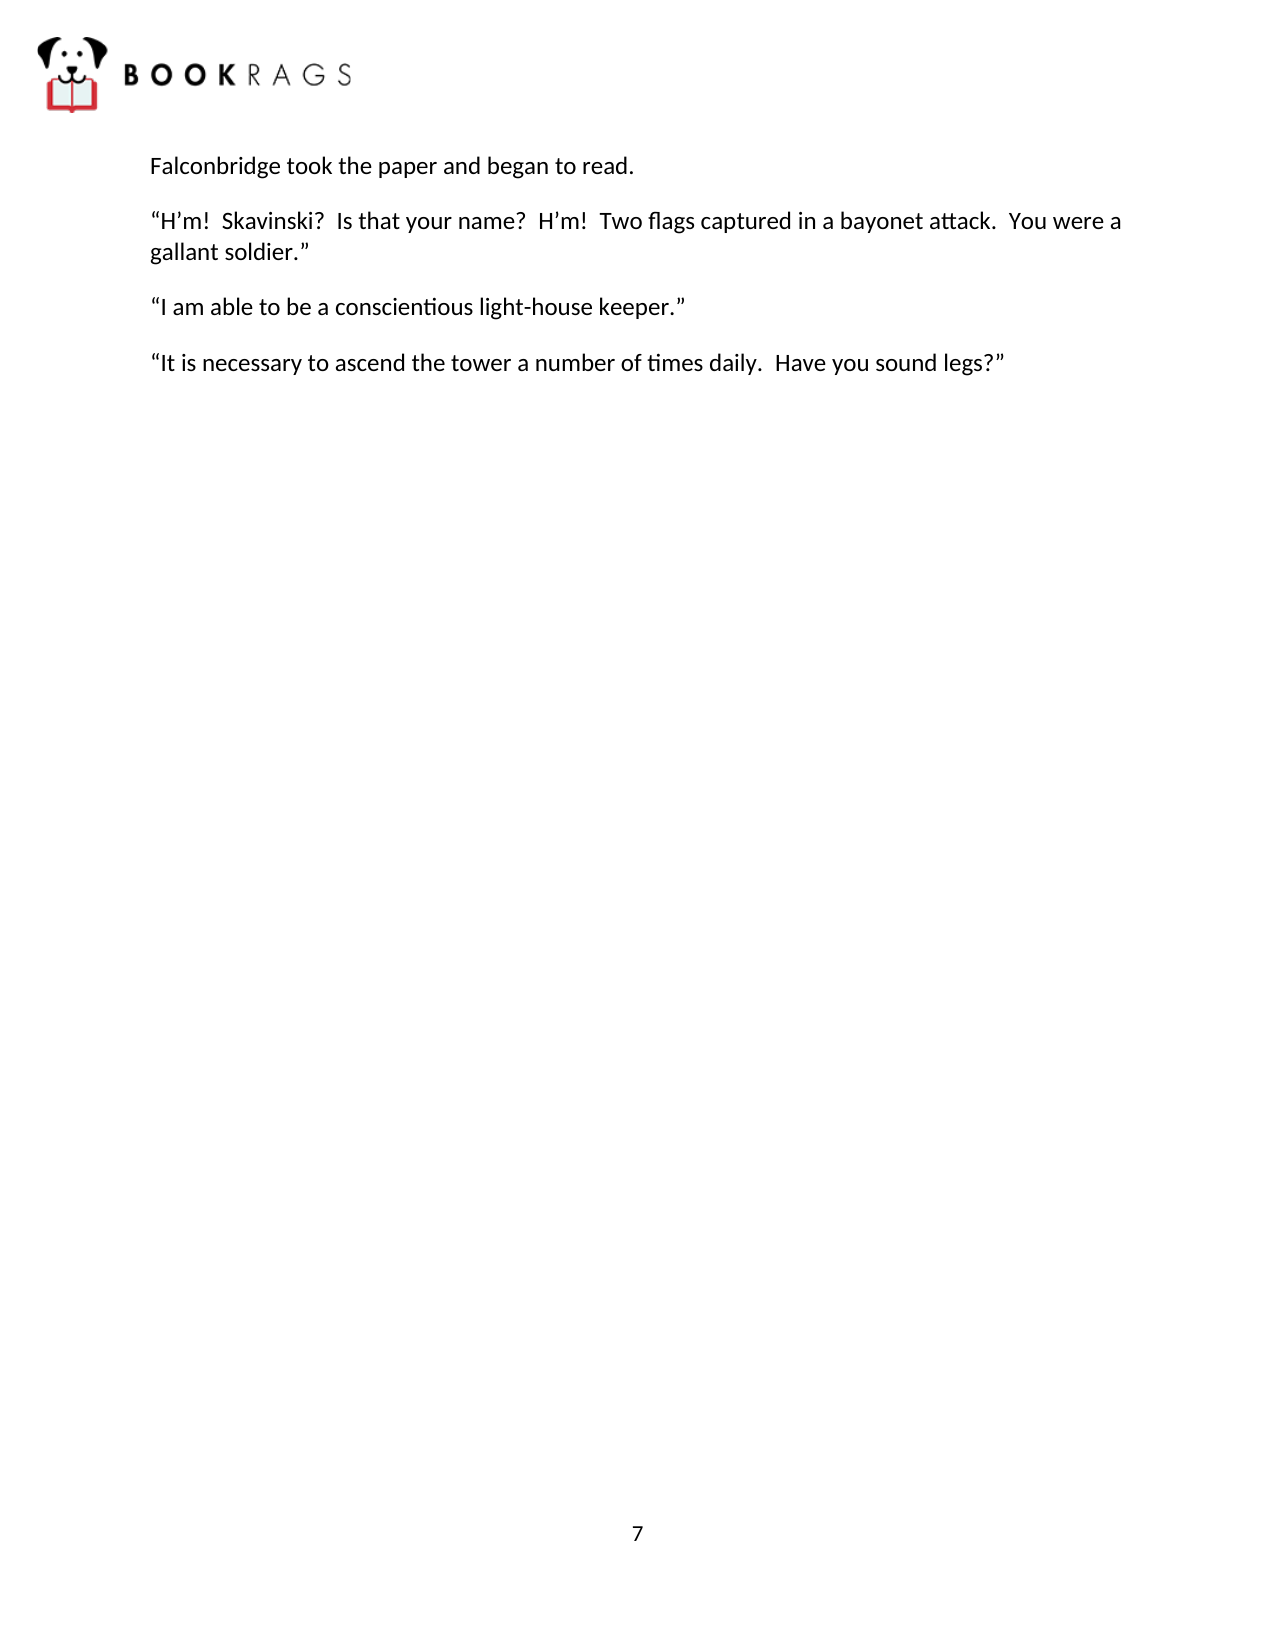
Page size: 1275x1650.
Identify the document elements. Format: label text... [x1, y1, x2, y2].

text “H’m! Skavinski? Is that your name? H’m! Two flags captured in a bayonet attack. You were a gallant soldier.” [150, 206, 1125, 267]
text “I am able to be a conscientious light-house keeper.” [150, 292, 1125, 322]
picture [37, 37, 351, 113]
text Falconbridge took the paper and began to read. [150, 150, 1125, 181]
text “It is necessary to ascend the tower a number of times daily. Have you sound legs?” [150, 347, 1125, 378]
